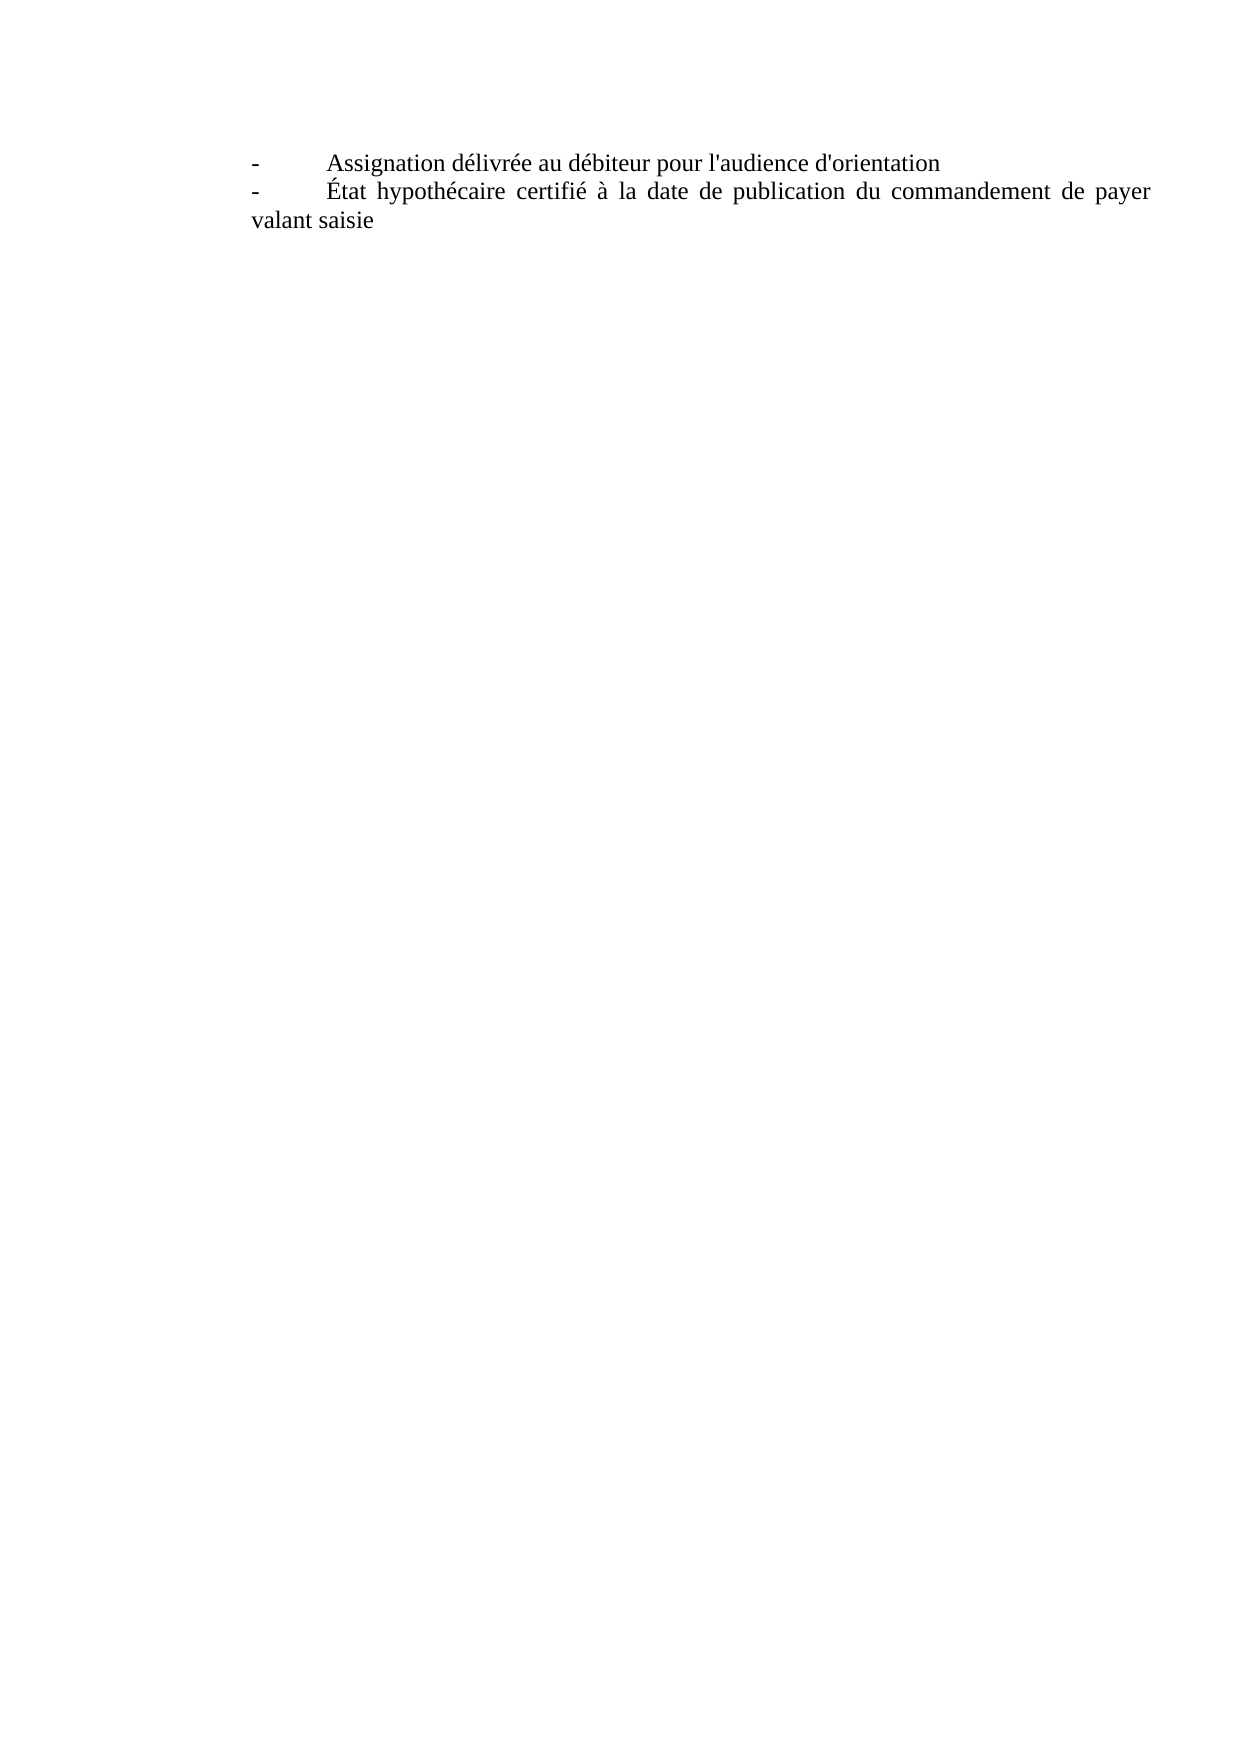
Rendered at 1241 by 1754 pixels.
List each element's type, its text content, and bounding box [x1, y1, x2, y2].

list Assignation délivrée au débiteur pour l'audience d'orientation [251, 148, 1152, 176]
list État hypothécaire certifié à la date de publication du commandement de payer valant saisie [251, 176, 1152, 234]
